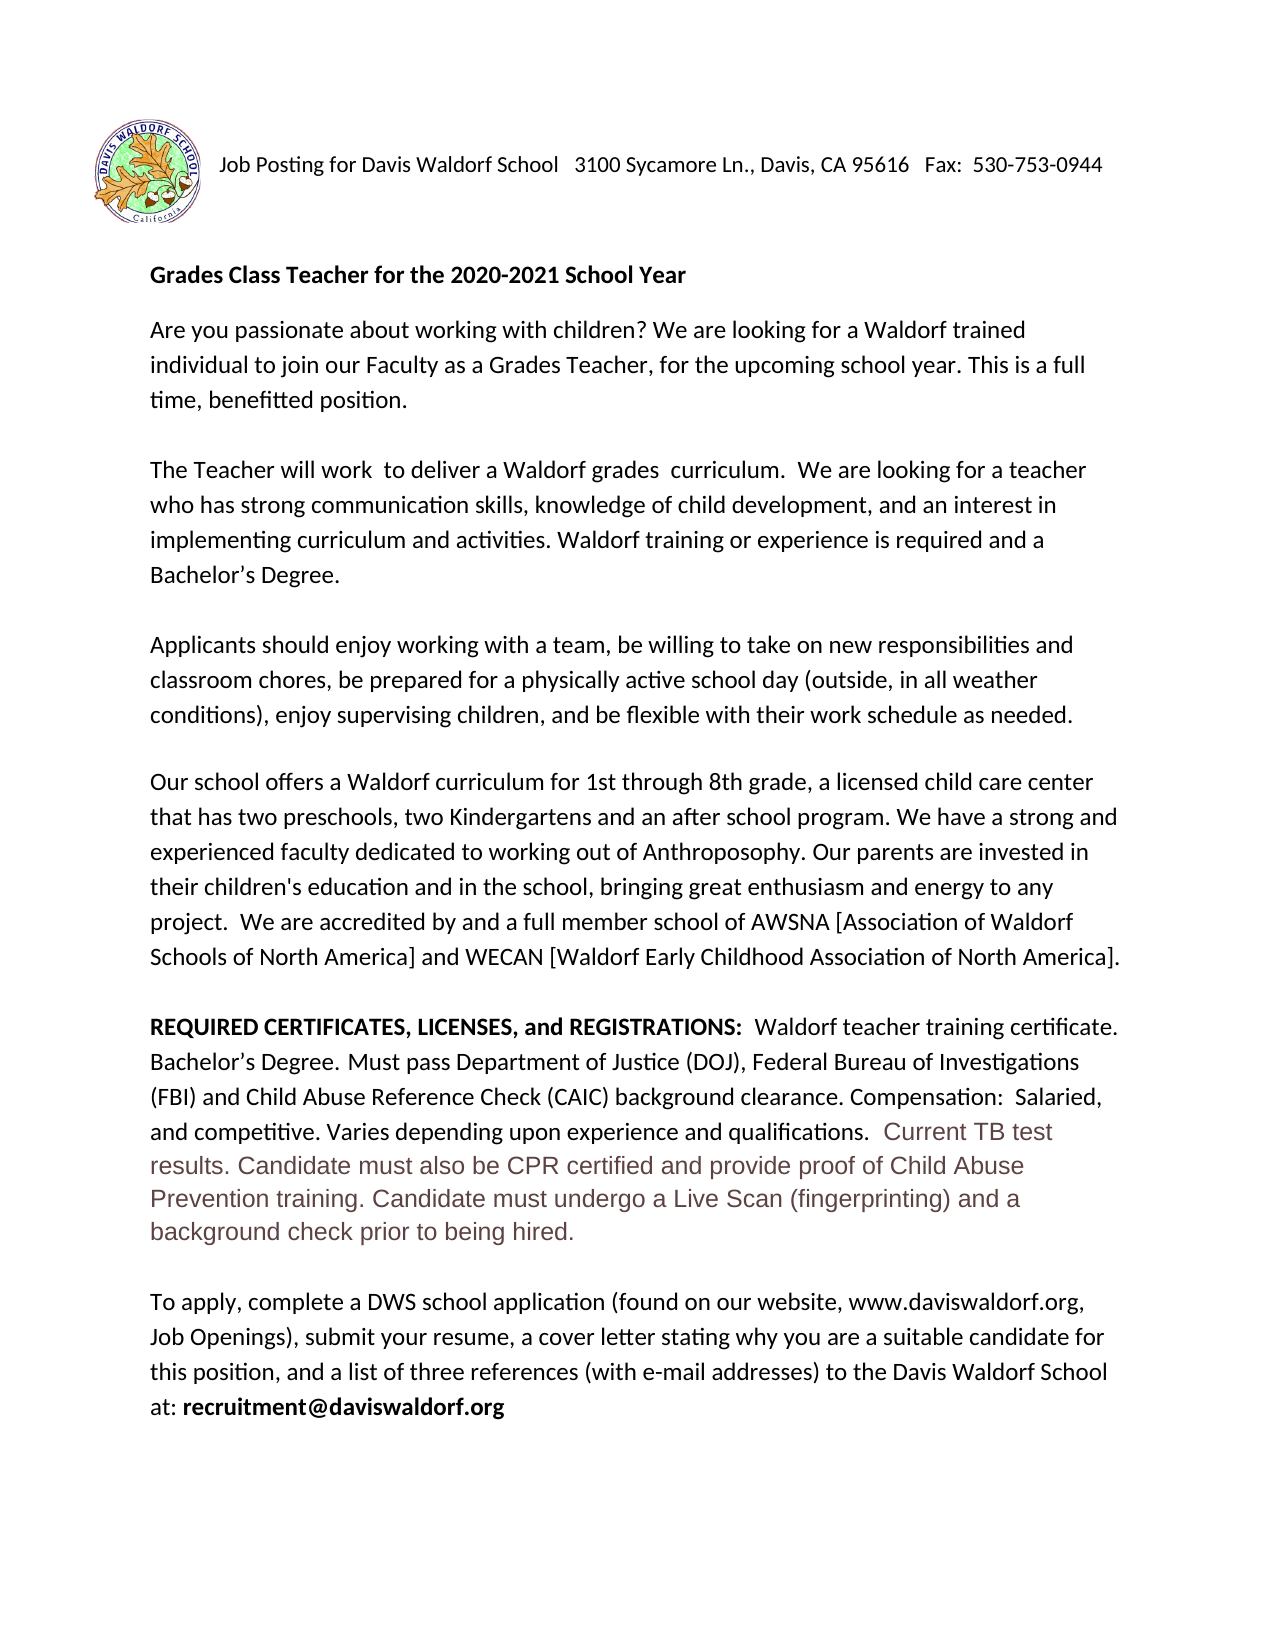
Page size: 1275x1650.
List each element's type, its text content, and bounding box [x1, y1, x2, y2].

picture [94, 119, 201, 223]
text Our school offers a Waldorf curriculum for 1st through 8th grade, a licensed child care center that has two preschools, two Kindergartens and an after school program. We have a strong and experienced faculty dedicated to working out of Anthroposophy. Our parents are invested in their children's education and in the school, bringing great enthusiasm and energy to any project. We are accredited by and a full member school of AWSNA [Association of Waldorf Schools of North America] and WECAN [Waldorf Early Childhood Association of North America]. [150, 767, 1125, 972]
text Job Posting for Davis Waldorf School 3100 Sycamore Ln., Davis, CA 95616 Fax: 530-753-0944 [201, 150, 1125, 178]
text Are you passionate about working with children? We are looking for a Waldorf trained individual to join our Faculty as a Grades Teacher, for the upcoming school year. This is a full time, benefitted position. The Teacher will work to deliver a Waldorf grades curriculum. We are looking for a teacher who has strong communication skills, knowledge of child development, and an interest in implementing curriculum and activities. Waldorf training or experience is required and a Bachelor’s Degree. Applicants should enjoy working with a team, be willing to take on new responsibilities and classroom chores, be prepared for a physically active school day (outside, in all weather conditions), enjoy supervising children, and be flexible with their work schedule as needed. [150, 315, 1125, 762]
text Grades Class Teacher for the 2020-2021 School Year [150, 259, 1125, 289]
text REQUIRED CERTIFICATES, LICENSES, and REGISTRATIONS: Waldorf teacher training certificate. Bachelor’s Degree. Must pass Department of Justice (DOJ), Federal Bureau of Investigations (FBI) and Child Abuse Reference Check (CAIC) background clearance. Compensation: Salaried, and competitive. Varies depending upon experience and qualifications. Current TB test results. Candidate must also be CPR certified and provide proof of Child Abuse Prevention training. Candidate must undergo a Live Scan (fingerprinting) and a background check prior to being hired. To apply, complete a DWS school application (found on our website, www.daviswaldorf.org, Job Openings), submit your resume, a cover letter stating why you are a suitable candidate for this position, and a list of three references (with e-mail addresses) to the Davis Waldorf School at: recruitment@daviswaldorf.org [150, 977, 1125, 1421]
